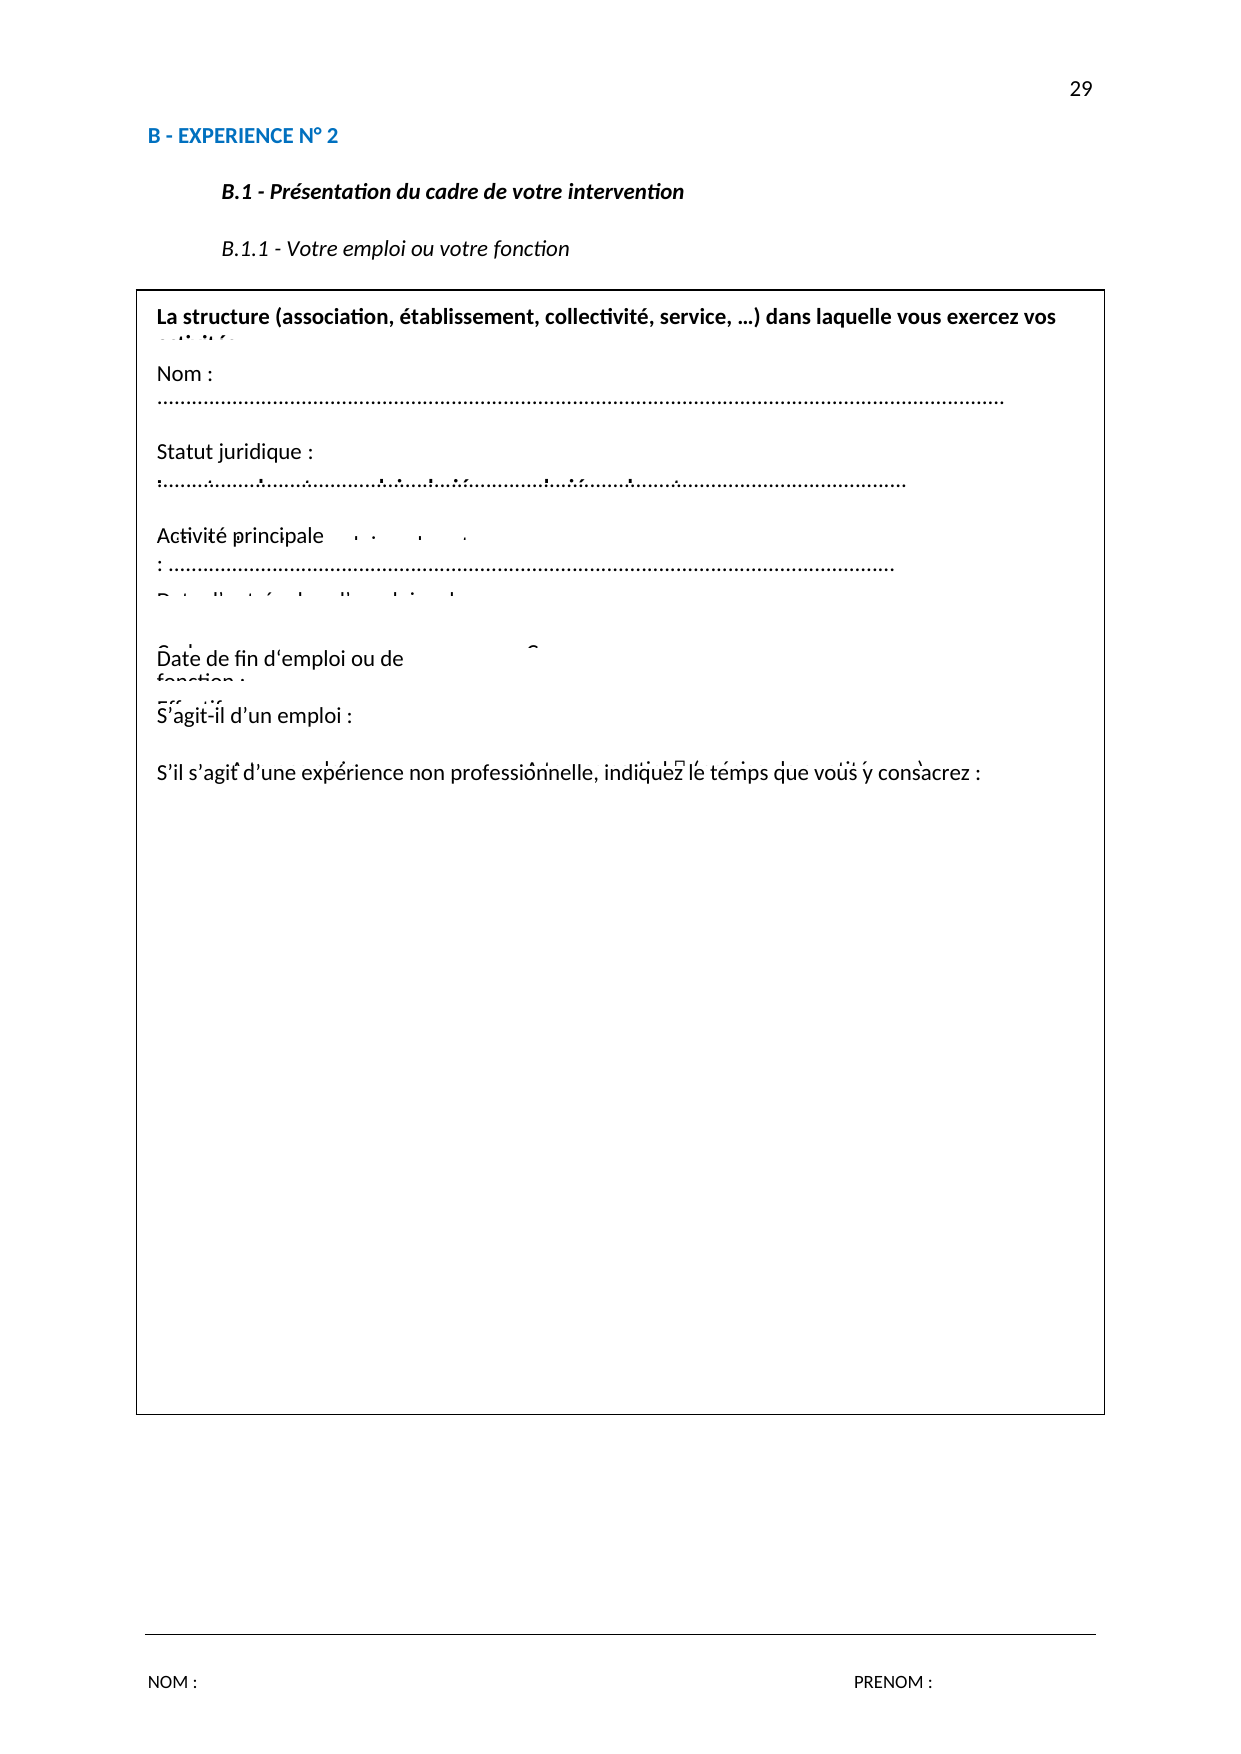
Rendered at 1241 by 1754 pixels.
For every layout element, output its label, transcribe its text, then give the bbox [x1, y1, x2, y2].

list - Votre emploi ou votre fonction [221, 234, 1128, 262]
subtitle - Présentation du cadre de votre intervention [221, 177, 1128, 206]
subtitle B - EXPERIENCE N° 2 [148, 121, 1128, 149]
